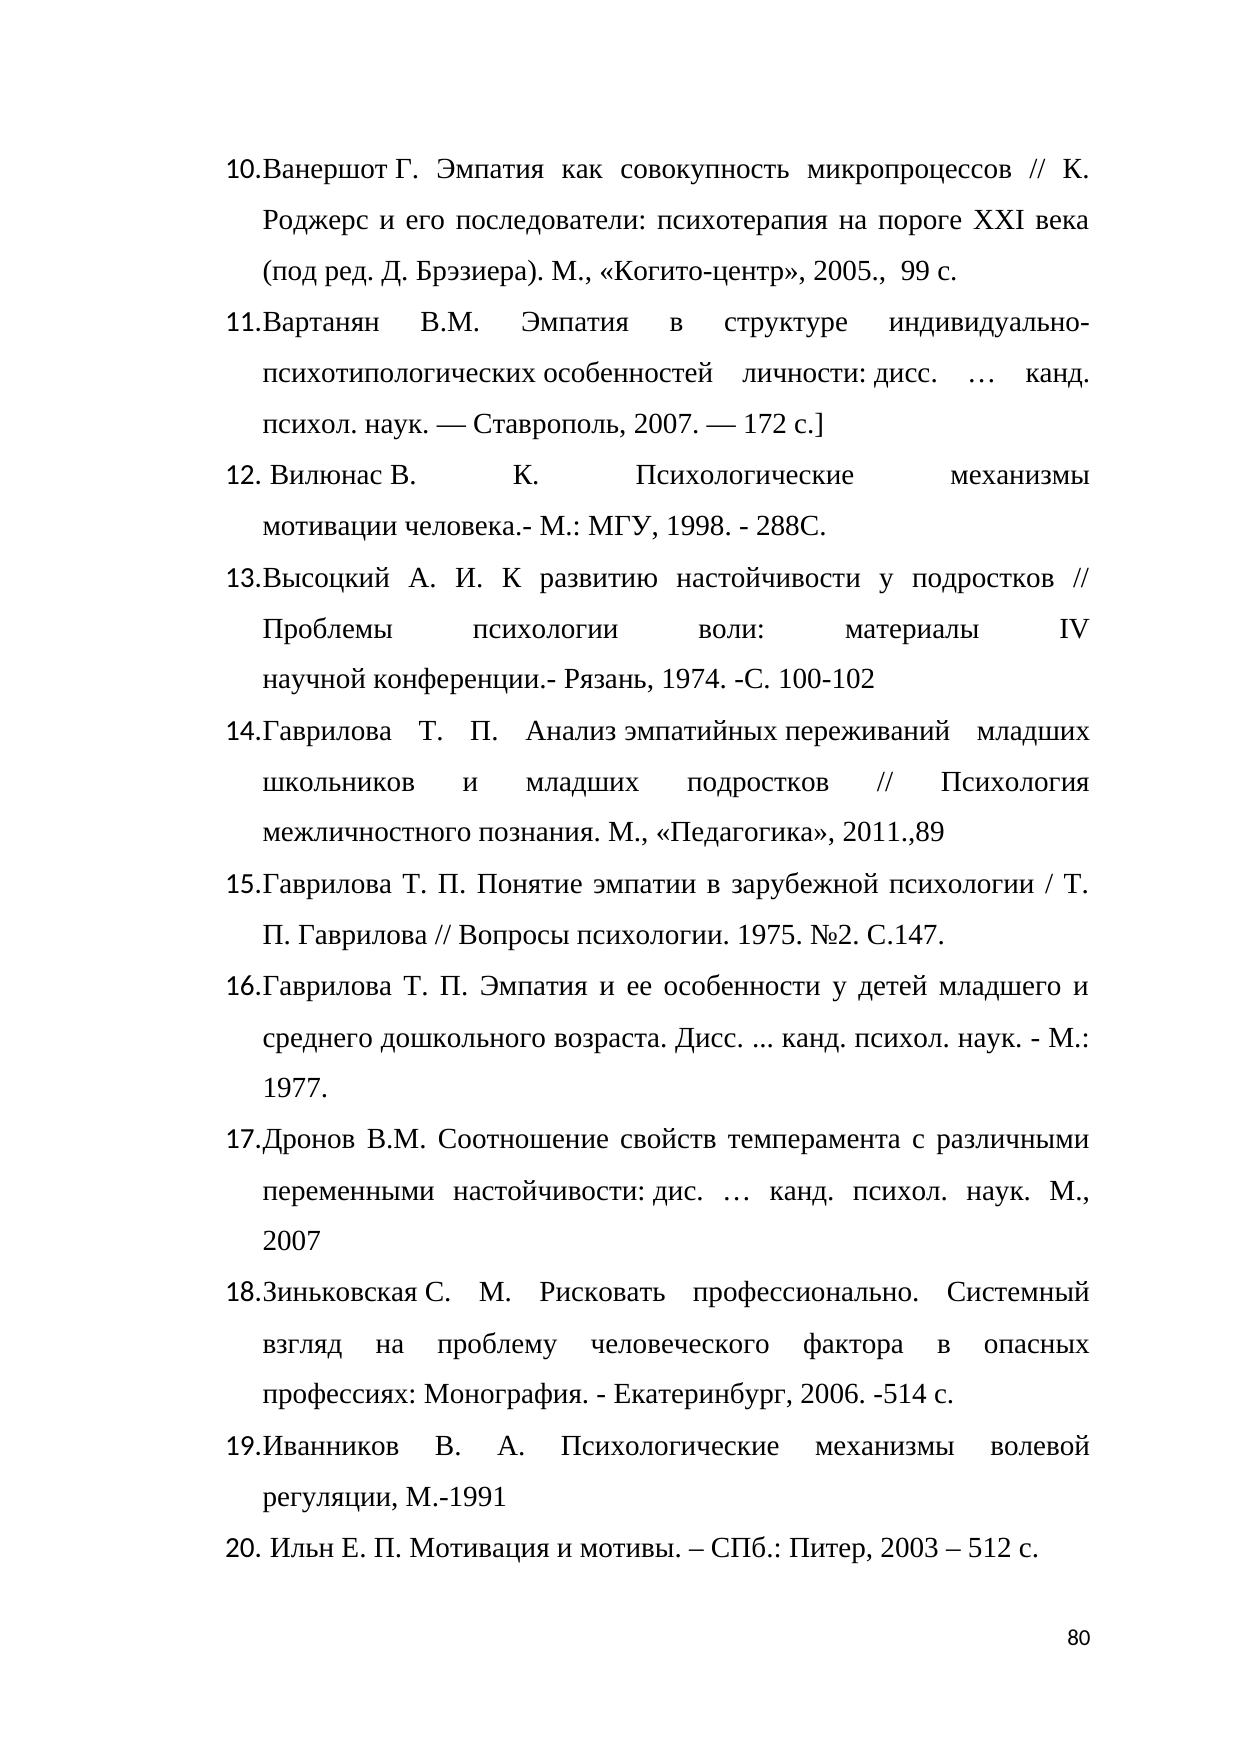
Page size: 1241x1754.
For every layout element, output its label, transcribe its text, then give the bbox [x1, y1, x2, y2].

list Гаврилова Т. П. Понятие эмпатии в зарубежной психологии / Т. П. Гаврилова // Вопросы психологии. 1975. №2. С.147. [225, 865, 1090, 951]
list Дронов В.М. Соотношение свойств темперамента с различными переменными настойчивости: дис. … канд. психол. наук. М., 2007 [225, 1121, 1090, 1257]
list Вилюнас В. К. Психологические механизмы мотивации человека.- М.: МГУ, 1998. - 288С. [225, 456, 1090, 542]
list Вартанян В.М. Эмпатия в структуре индивидуально-психотипологических особенностей личности: дисс. … канд. психол. наук. — Ставрополь, 2007. — 172 с.] [225, 303, 1090, 439]
list Иванников В. А. Психологические механизмы волевой регуляции, М.-1991 [225, 1427, 1090, 1512]
list Ванершот Г. Эмпатия как совокупность микропроцессов // К. Роджерс и его последователи: психотерапия на пороге XXI века (под ред. Д. Брэзиера). М., «Когито-центр», 2005., 99 с. [225, 150, 1090, 286]
list Ильн Е. П. Мотивация и мотивы. – СПб.: Питер, 2003 – 512 с. [225, 1529, 1090, 1565]
list Зиньковская С. М. Рисковать профессионально. Системный взгляд на проблему человеческого фактора в опасных профессиях: Монография. - Екатеринбург, 2006. -514 с. [225, 1273, 1090, 1410]
list Высоцкий А. И. К развитию настойчивости у подростков // Проблемы психологии воли: материалы IV научной конференции.- Рязань, 1974. -С. 100-102 [225, 559, 1090, 695]
list Гаврилова Т. П. Анализ эмпатийных переживаний младших школьников и младших подростков // Психология межличностного познания. М., «Педагогика», 2011.,89 [225, 712, 1090, 848]
list Гаврилова Т. П. Эмпатия и ее особенности у детей младшего и среднего дошкольного возраста. Дисс. ... канд. психол. наук. - М.: 1977. [225, 967, 1090, 1104]
